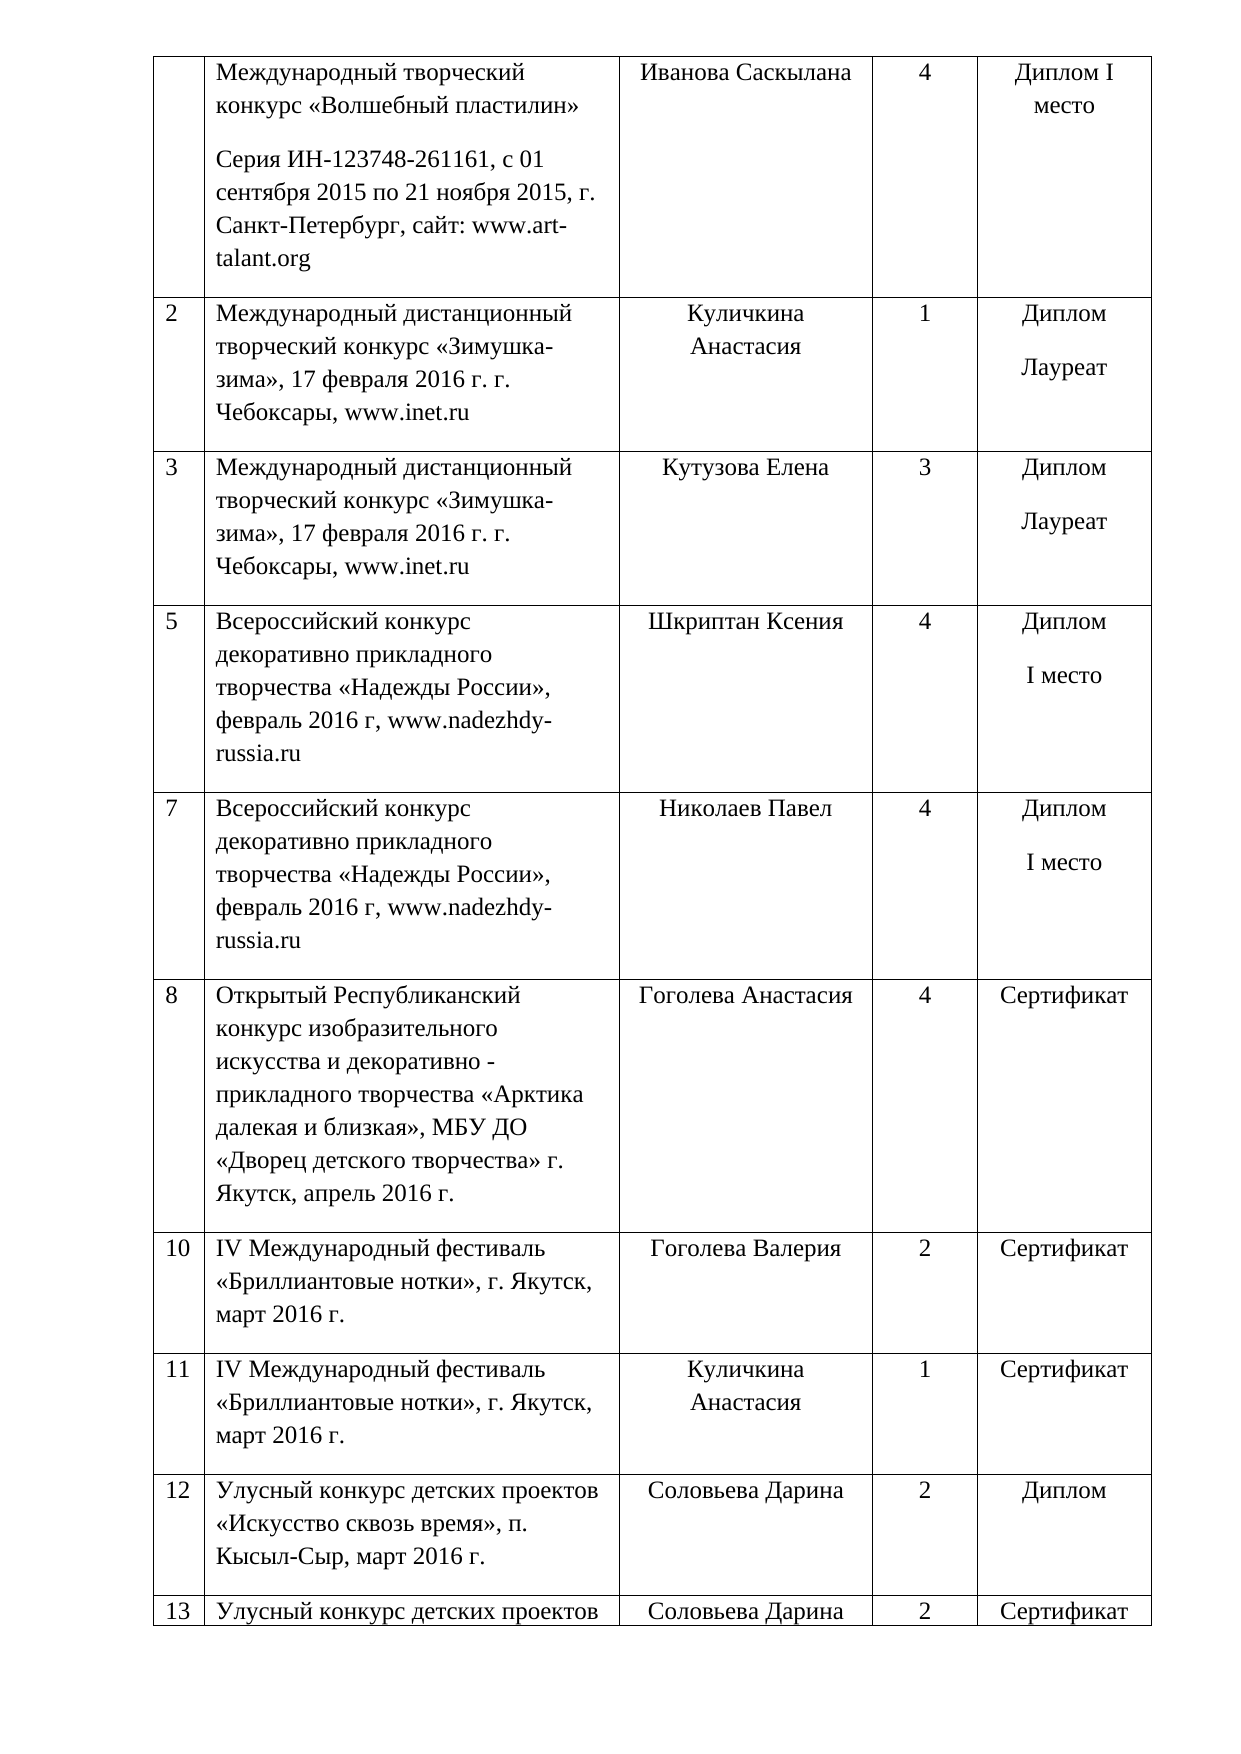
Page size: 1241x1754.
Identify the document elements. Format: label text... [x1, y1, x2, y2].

table_cell Куличкина Анастасия [620, 1354, 872, 1474]
table_cell Соловьева Дарина [620, 1475, 872, 1595]
table_cell Иванова Саскылана [620, 57, 872, 297]
table_cell 3 [873, 452, 977, 605]
table_cell Диплом I место [978, 606, 1151, 792]
table_cell Диплом Лауреат [978, 452, 1151, 605]
table_cell Всероссийский конкурс декоративно прикладного творчества «Надежды России», февраль 2016 г, www.nadezhdy-russia.ru [205, 606, 619, 792]
table_cell Соловьева Дарина [620, 1596, 872, 1624]
table_cell Сертификат [978, 1596, 1151, 1624]
table_cell Сертификат [978, 1233, 1151, 1353]
table_cell 12 [154, 1475, 204, 1595]
table_cell 8 [154, 980, 204, 1232]
table_cell Диплом I место [978, 57, 1151, 297]
table_cell 4 [873, 57, 977, 297]
table_cell 2 [873, 1233, 977, 1353]
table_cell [205, 1596, 619, 1624]
table_cell 4 [873, 606, 977, 792]
table_cell 5 [154, 606, 204, 792]
table_cell 2 [873, 1475, 977, 1595]
table_cell Гоголева Анастасия [620, 980, 872, 1232]
table_cell Кутузова Елена [620, 452, 872, 605]
table_cell Сертификат [978, 1354, 1151, 1474]
table_cell Гоголева Валерия [620, 1233, 872, 1353]
table_cell Всероссийский конкурс декоративно прикладного творчества «Надежды России», февраль 2016 г, www.nadezhdy-russia.ru [205, 793, 619, 979]
table_cell Международный дистанционный творческий конкурс «Зимушка-зима», 17 февраля 2016 г. г. Чебоксары, www.inet.ru [205, 452, 619, 605]
table_cell Международный дистанционный творческий конкурс «Зимушка-зима», 17 февраля 2016 г. г. Чебоксары, www.inet.ru [205, 298, 619, 451]
table_cell 2 [154, 298, 204, 451]
table_cell 10 [154, 1233, 204, 1353]
table_cell 11 [154, 1354, 204, 1474]
table_cell 4 [873, 980, 977, 1232]
table_cell 1 [873, 1354, 977, 1474]
table_cell Диплом [978, 1475, 1151, 1595]
table_cell 4 [873, 793, 977, 979]
table_cell Куличкина Анастасия [620, 298, 872, 451]
table_cell IV Международный фестиваль «Бриллиантовые нотки», г. Якутск, март 2016 г. [205, 1354, 619, 1474]
table_cell 13 [154, 1596, 204, 1624]
table_cell Сертификат [978, 980, 1151, 1232]
table_cell Диплом Лауреат [978, 298, 1151, 451]
table_cell 7 [154, 793, 204, 979]
table_cell Диплом I место [978, 793, 1151, 979]
table_cell Открытый Республиканский конкурс изобразительного искусства и декоративно - прикладного творчества «Арктика далекая и близкая», МБУ ДО «Дворец детского творчества» г. Якутск, апрель 2016 г. [205, 980, 619, 1232]
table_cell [205, 1475, 619, 1595]
table_cell Шкриптан Ксения [620, 606, 872, 792]
table_cell IV Международный фестиваль «Бриллиантовые нотки», г. Якутск, март 2016 г. [205, 1233, 619, 1353]
table_cell Международный творческий конкурс «Волшебный пластилин» Серия ИН-123748-261161, c 01 сентября 2015 по 21 ноября 2015, г. Санкт-Петербург, сайт: www.art-talant.org [205, 57, 619, 297]
table_cell Николаев Павел [620, 793, 872, 979]
table_cell [154, 57, 204, 297]
table_cell 2 [873, 1596, 977, 1624]
table_cell 1 [873, 298, 977, 451]
table_cell 3 [154, 452, 204, 605]
